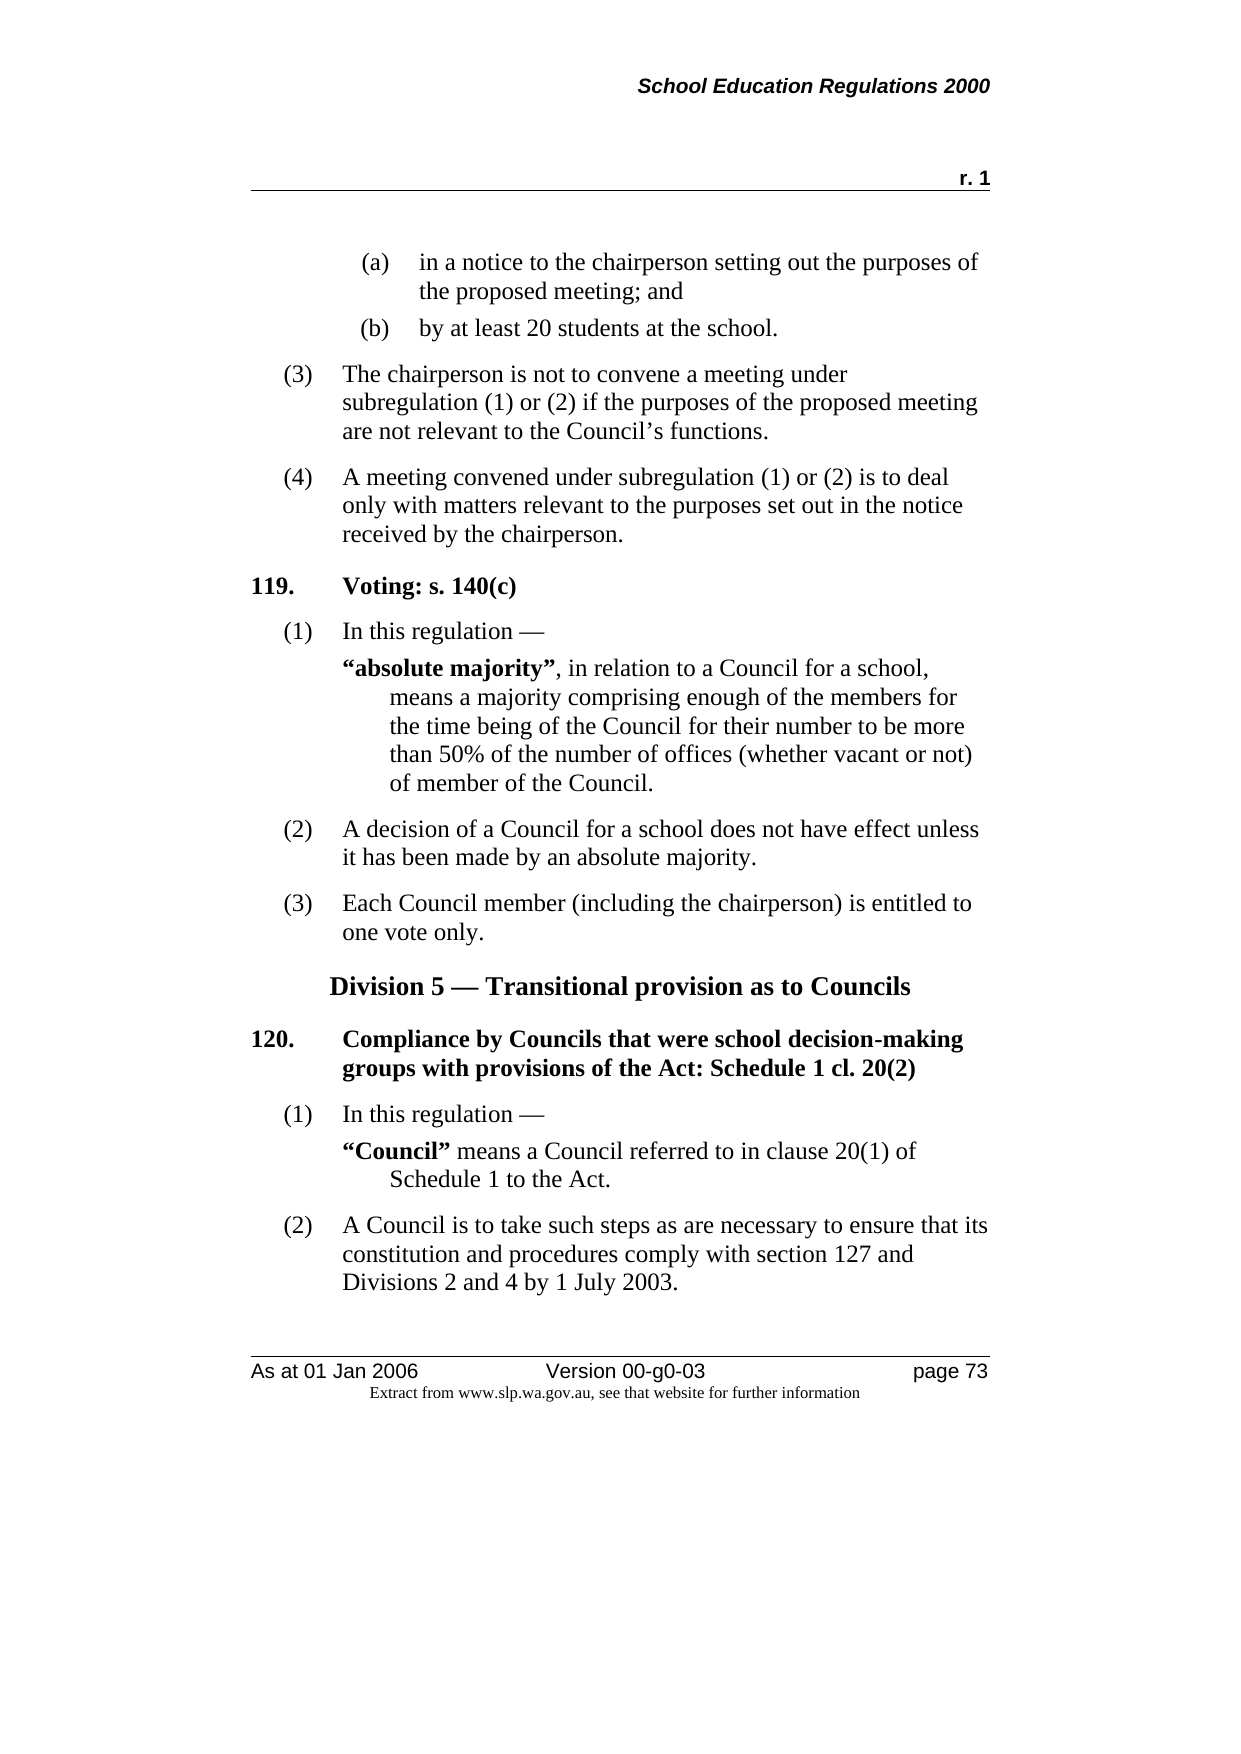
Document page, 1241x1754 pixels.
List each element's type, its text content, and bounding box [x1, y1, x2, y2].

text (a) in a notice to the chairperson setting out the purposes of the proposed meeting; and [251, 247, 990, 305]
text (3) The chairperson is not to convene a meeting under subregulation (1) or (2) if the purposes of the proposed meeting are not relevant to the Council’s functions. [251, 359, 990, 445]
text (1) In this regulation — [251, 1099, 990, 1127]
text (2) A Council is to take such steps as are necessary to ensure that its constitution and procedures comply with section 127 and Divisions 2 and 4 by 1 July 2003. [251, 1210, 990, 1296]
text “Council” means a Council referred to in clause 20(1) of Schedule 1 to the Act. [251, 1136, 990, 1193]
text (4) A meeting convened under subregulation (1) or (2) is to deal only with matters relevant to the purposes set out in the notice received by the chairperson. [251, 462, 990, 548]
text (b) by at least 20 students at the school. [251, 313, 990, 342]
subtitle 119. Voting: s. 140(c) [251, 571, 990, 599]
text (1) In this regulation — [251, 616, 990, 645]
text “absolute majority”, in relation to a Council for a school, means a majority comprising enough of the members for the time being of the Council for their number to be more than 50% of the number of offices (whether vacant or not) of member of the Council. [251, 653, 990, 797]
text (2) A decision of a Council for a school does not have effect unless it has been made by an absolute majority. [251, 814, 990, 871]
subtitle Division 5 — Transitional provision as to Councils [251, 970, 990, 1002]
text (3) Each Council member (including the chairperson) is entitled to one vote only. [251, 888, 990, 945]
subtitle 120. Compliance by Councils that were school decision-making groups with provisions of the Act: Schedule 1 cl. 20(2) [251, 1024, 990, 1082]
